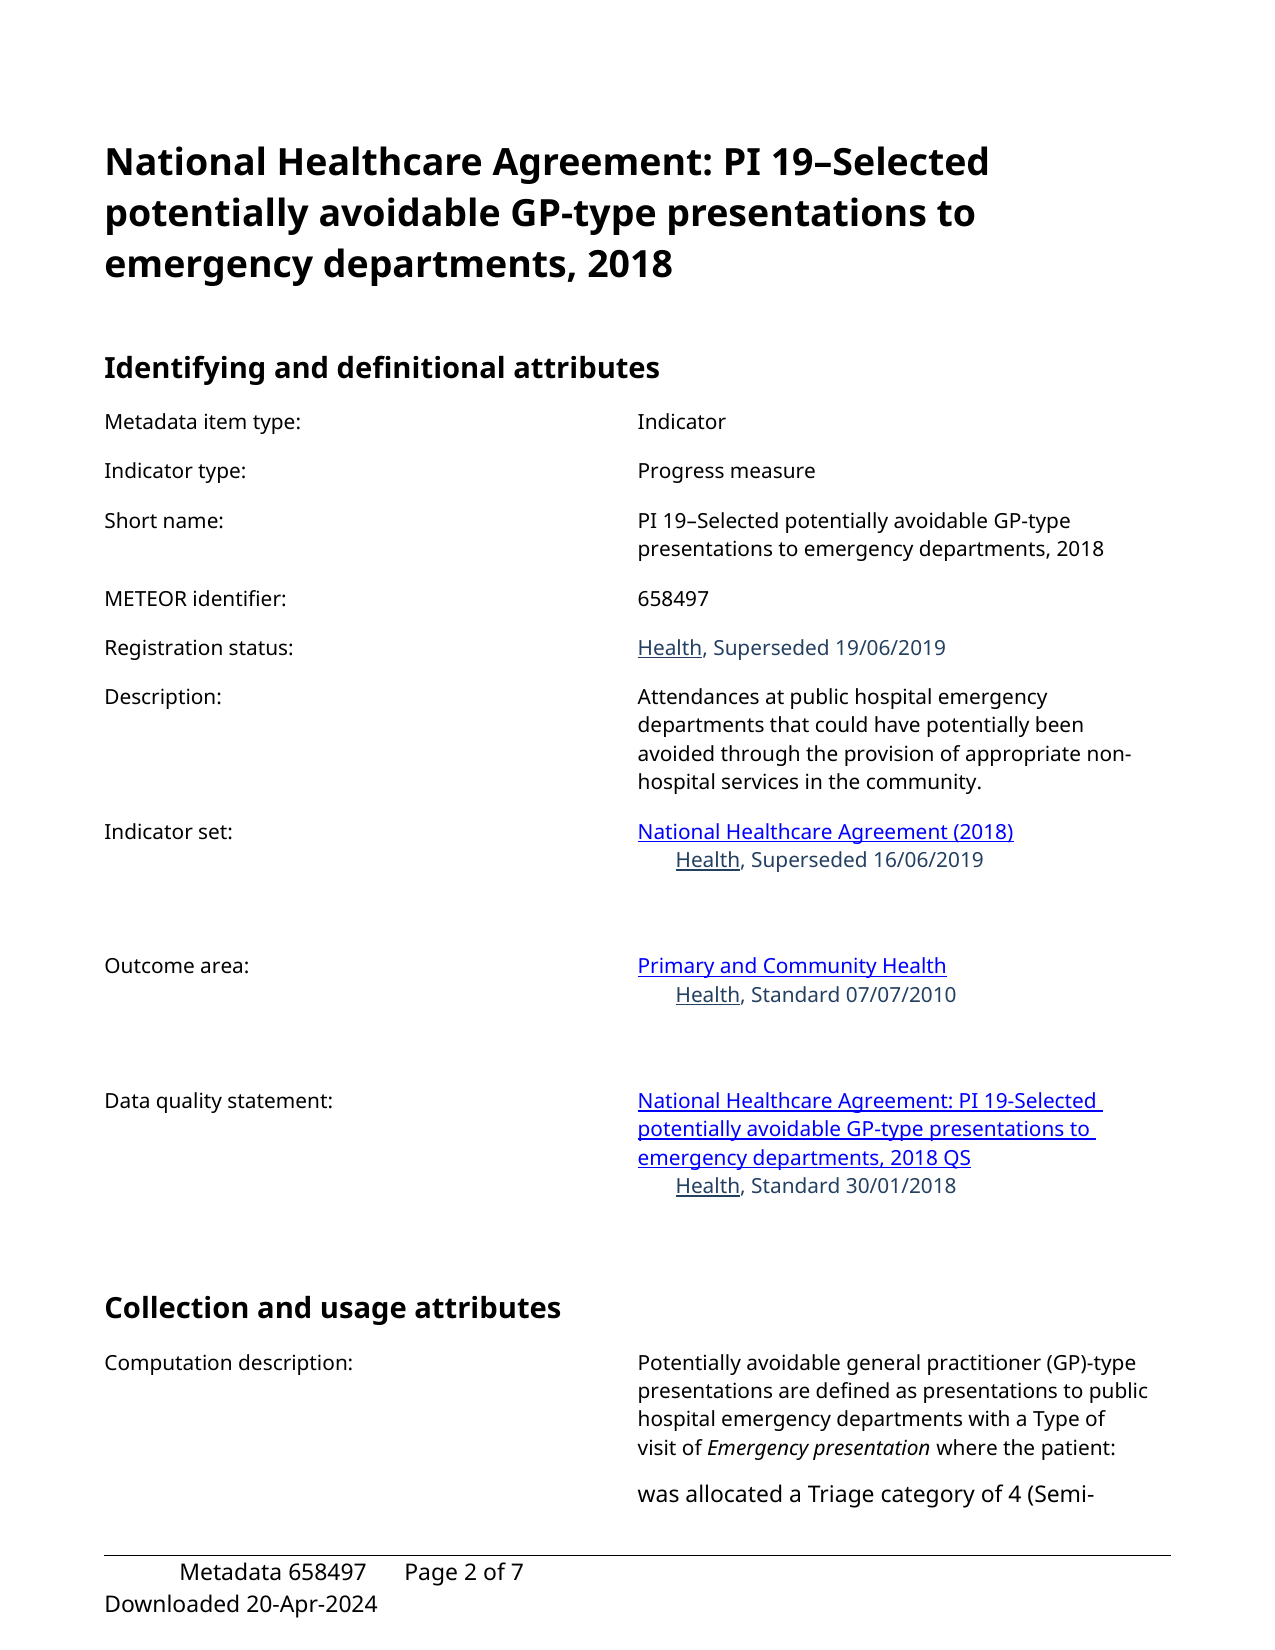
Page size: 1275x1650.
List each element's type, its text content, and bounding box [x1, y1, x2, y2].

table_cell Metadata item type: [93, 397, 626, 446]
table_cell Primary and Community Health Health, Standard 07/07/2010 [626, 941, 1159, 1076]
subtitle National Healthcare Agreement: PI 19–Selected potentially avoidable GP-type presentations to emergency departments, 2018 [104, 135, 1171, 288]
table_cell Indicator [626, 397, 1159, 446]
table_cell Data quality statement: [93, 1076, 626, 1210]
table_cell Attendances at public hospital emergency departments that could have potentially been avoided through the provision of appropriate non-hospital services in the community. [626, 672, 1159, 806]
table_cell Health, Superseded 19/06/2019 [626, 623, 1159, 672]
table_header Collection and usage attributes [93, 1241, 1159, 1337]
table_cell Indicator type: [93, 446, 626, 496]
table_cell Computation description: [93, 1337, 626, 1520]
table_cell Outcome area: [93, 941, 626, 1076]
table_cell National Healthcare Agreement (2018) Health, Superseded 16/06/2019 [626, 806, 1159, 941]
table_cell National Healthcare Agreement: PI 19-Selected potentially avoidable GP-type presentations to emergency departments, 2018 QS Health, Standard 30/01/2018 [626, 1076, 1159, 1210]
table_cell Description: [93, 672, 626, 806]
table_cell Progress measure [626, 446, 1159, 496]
table_cell METEOR identifier: [93, 573, 626, 622]
table_header Identifying and definitional attributes [93, 301, 1159, 397]
table_cell Short name: [93, 496, 626, 573]
table_cell Registration status: [93, 623, 626, 672]
table_cell Indicator set: [93, 806, 626, 941]
table_cell PI 19–Selected potentially avoidable GP-type presentations to emergency departments, 2018 [626, 496, 1159, 573]
table_cell 658497 [626, 573, 1159, 622]
